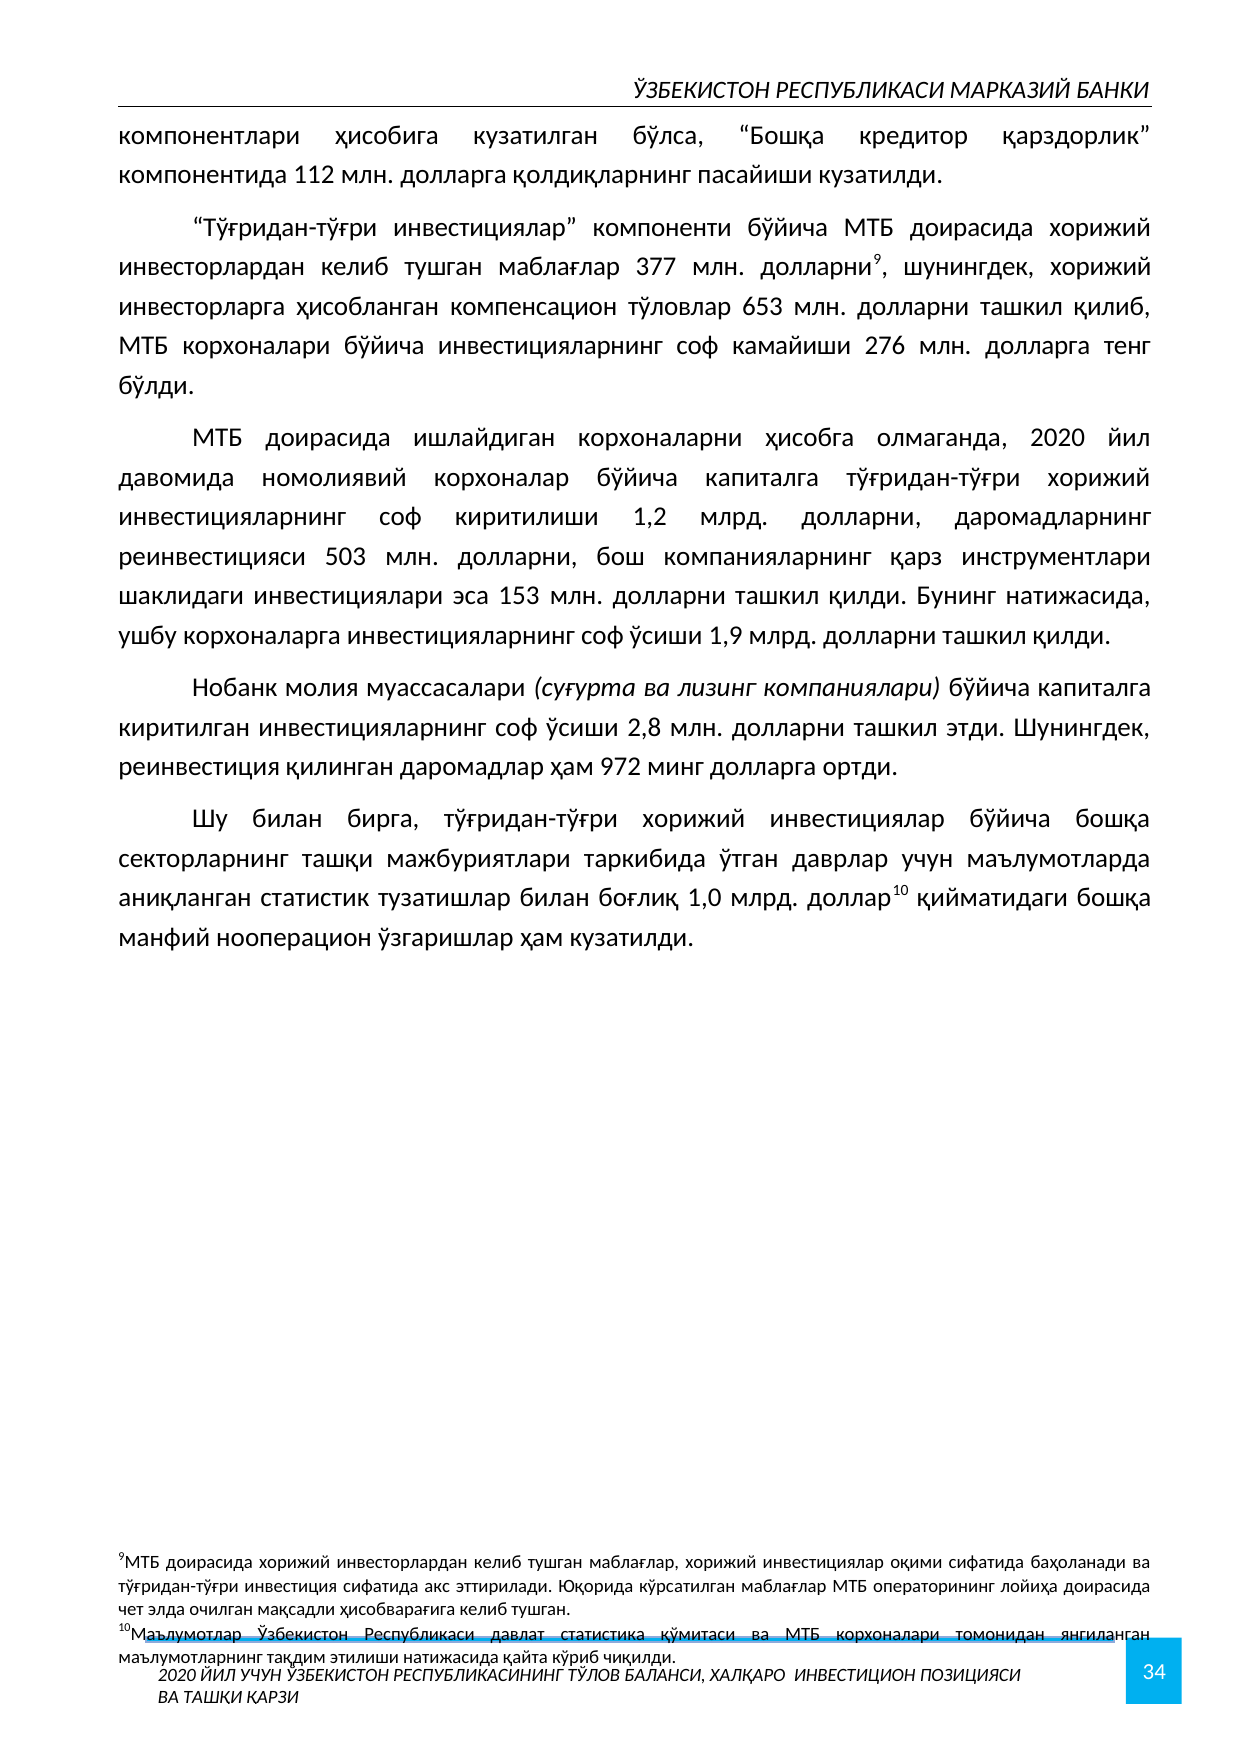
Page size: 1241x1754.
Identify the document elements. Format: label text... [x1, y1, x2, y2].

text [118, 118, 1152, 191]
text Нобанк молия муассасалари (суғурта ва лизинг компаниялари) бўйича капиталга киритилган инвестицияларнинг соф ўсиши 2,8 млн. долларни ташкил этди. Шунингдек, реинвестиция қилинган даромадлар ҳам 972 минг долларга ортди. [118, 670, 1152, 782]
text МТБ доирасида ишлайдиган корхоналарни ҳисобга олмаганда, 2020 йил давомида номолиявий корхоналар бўйича капиталга тўғридан-тўғри хорижий инвестицияларнинг соф киритилиши 1,2 млрд. долларни, даромадларнинг реинвестицияси 503 млн. долларни, бош компанияларнинг қарз инструментлари шаклидаги инвестициялари эса 153 млн. долларни ташкил қилди. Бунинг натижасида, ушбу корхоналарга инвестицияларнинг соф ўсиши 1,9 млрд. долларни ташкил қилди. [118, 420, 1152, 651]
text “Тўғридан-тўғри инвестициялар” компоненти бўйича МТБ доирасида хорижий инвесторлардан келиб тушган маблағлар 377 млн. долларни, шунингдек, хорижий инвесторларга ҳисобланган компенсацион тўловлар 653 млн. долларни ташкил қилиб, МТБ корхоналари бўйича инвестицияларнинг соф камайиши 276 млн. долларга тенг бўлди. [118, 210, 1152, 401]
text Шу билан бирга, тўғридан-тўғри хорижий инвестициялар бўйича бошқа секторларнинг ташқи мажбуриятлари таркибида ўтган даврлар учун маълумотларда аниқланган статистик тузатишлар билан боғлиқ 1,0 млрд. доллар қийматидаги бошқа манфий нооперацион ўзгаришлар ҳам кузатилди. [118, 801, 1152, 953]
